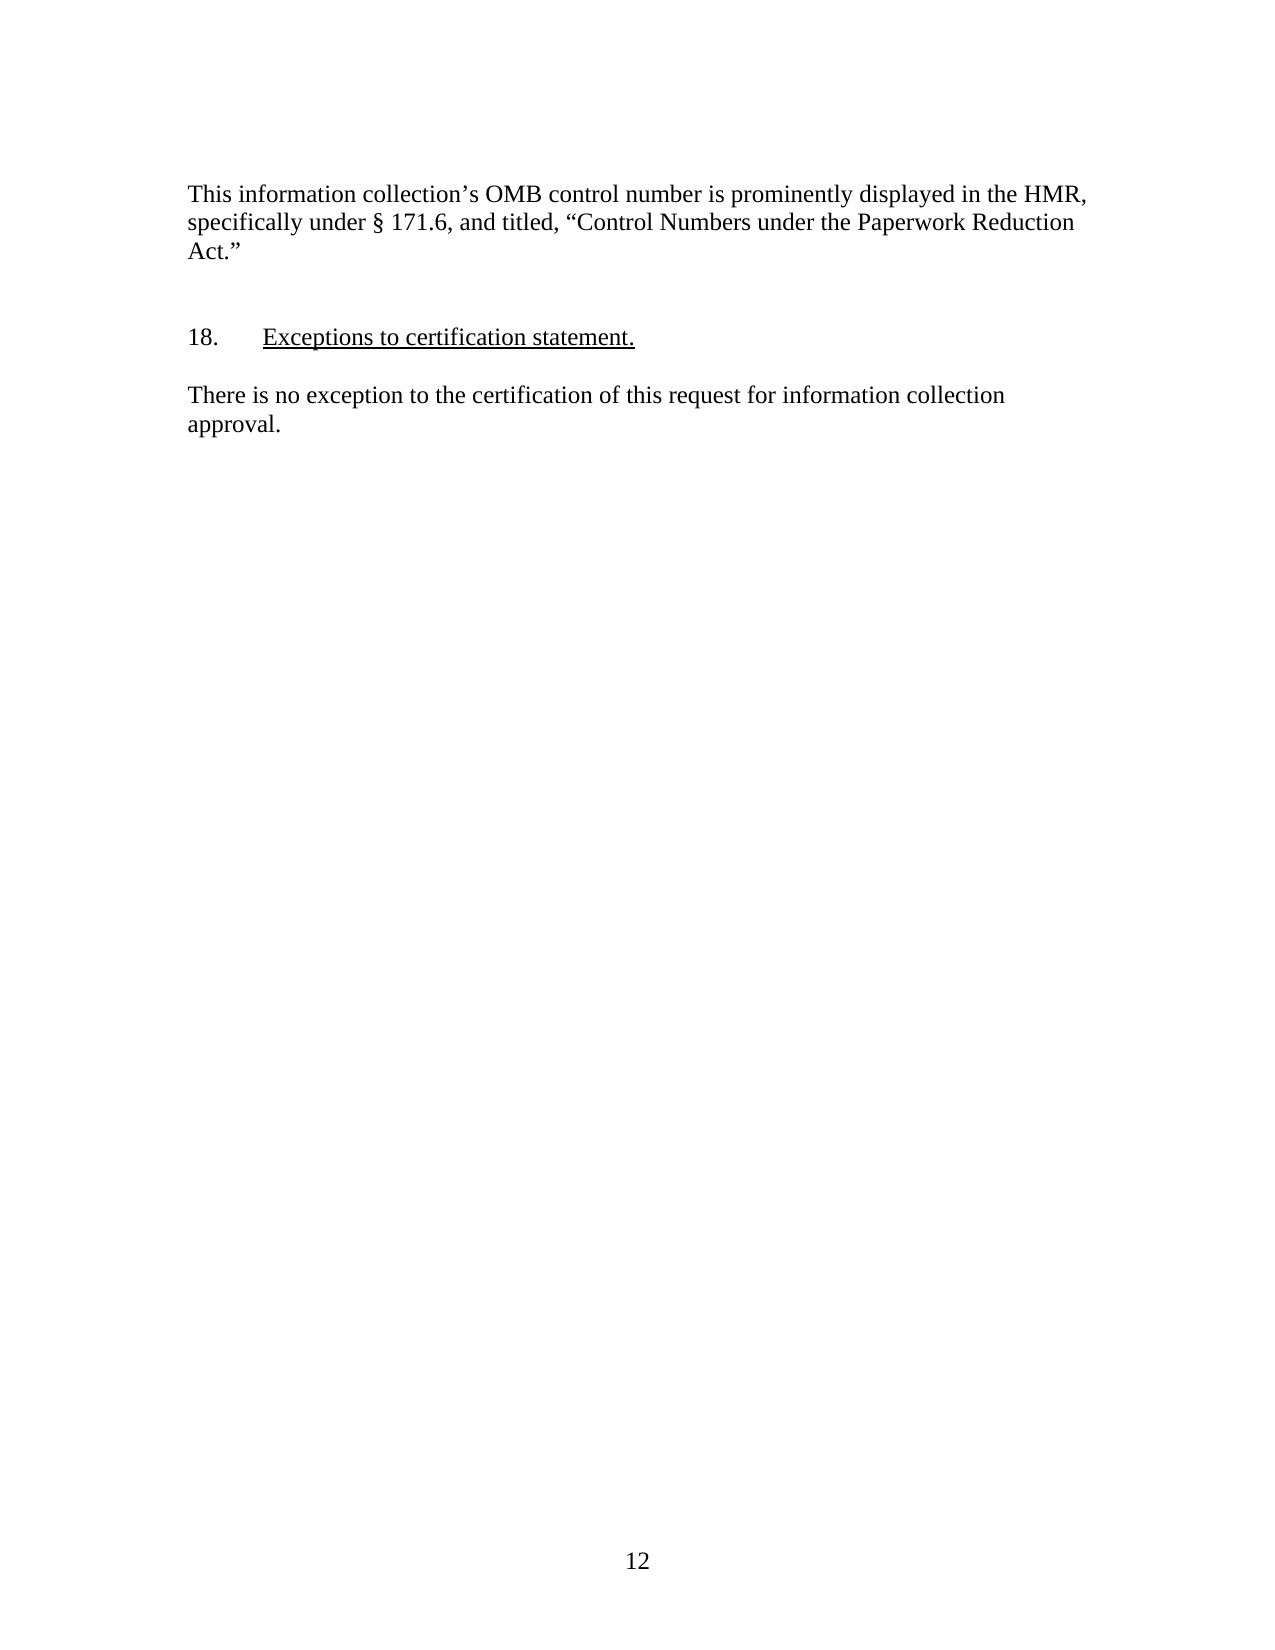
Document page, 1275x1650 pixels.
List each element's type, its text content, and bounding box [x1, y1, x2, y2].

list 18. Exceptions to certification statement. [187, 322, 1087, 351]
text There is no exception to the certification of this request for information collection approval. [187, 380, 1087, 437]
text This information collection’s OMB control number is prominently displayed in the HMR, specifically under § 171.6, and titled, “Control Numbers under the Paperwork Reduction Act.” [187, 179, 1087, 265]
